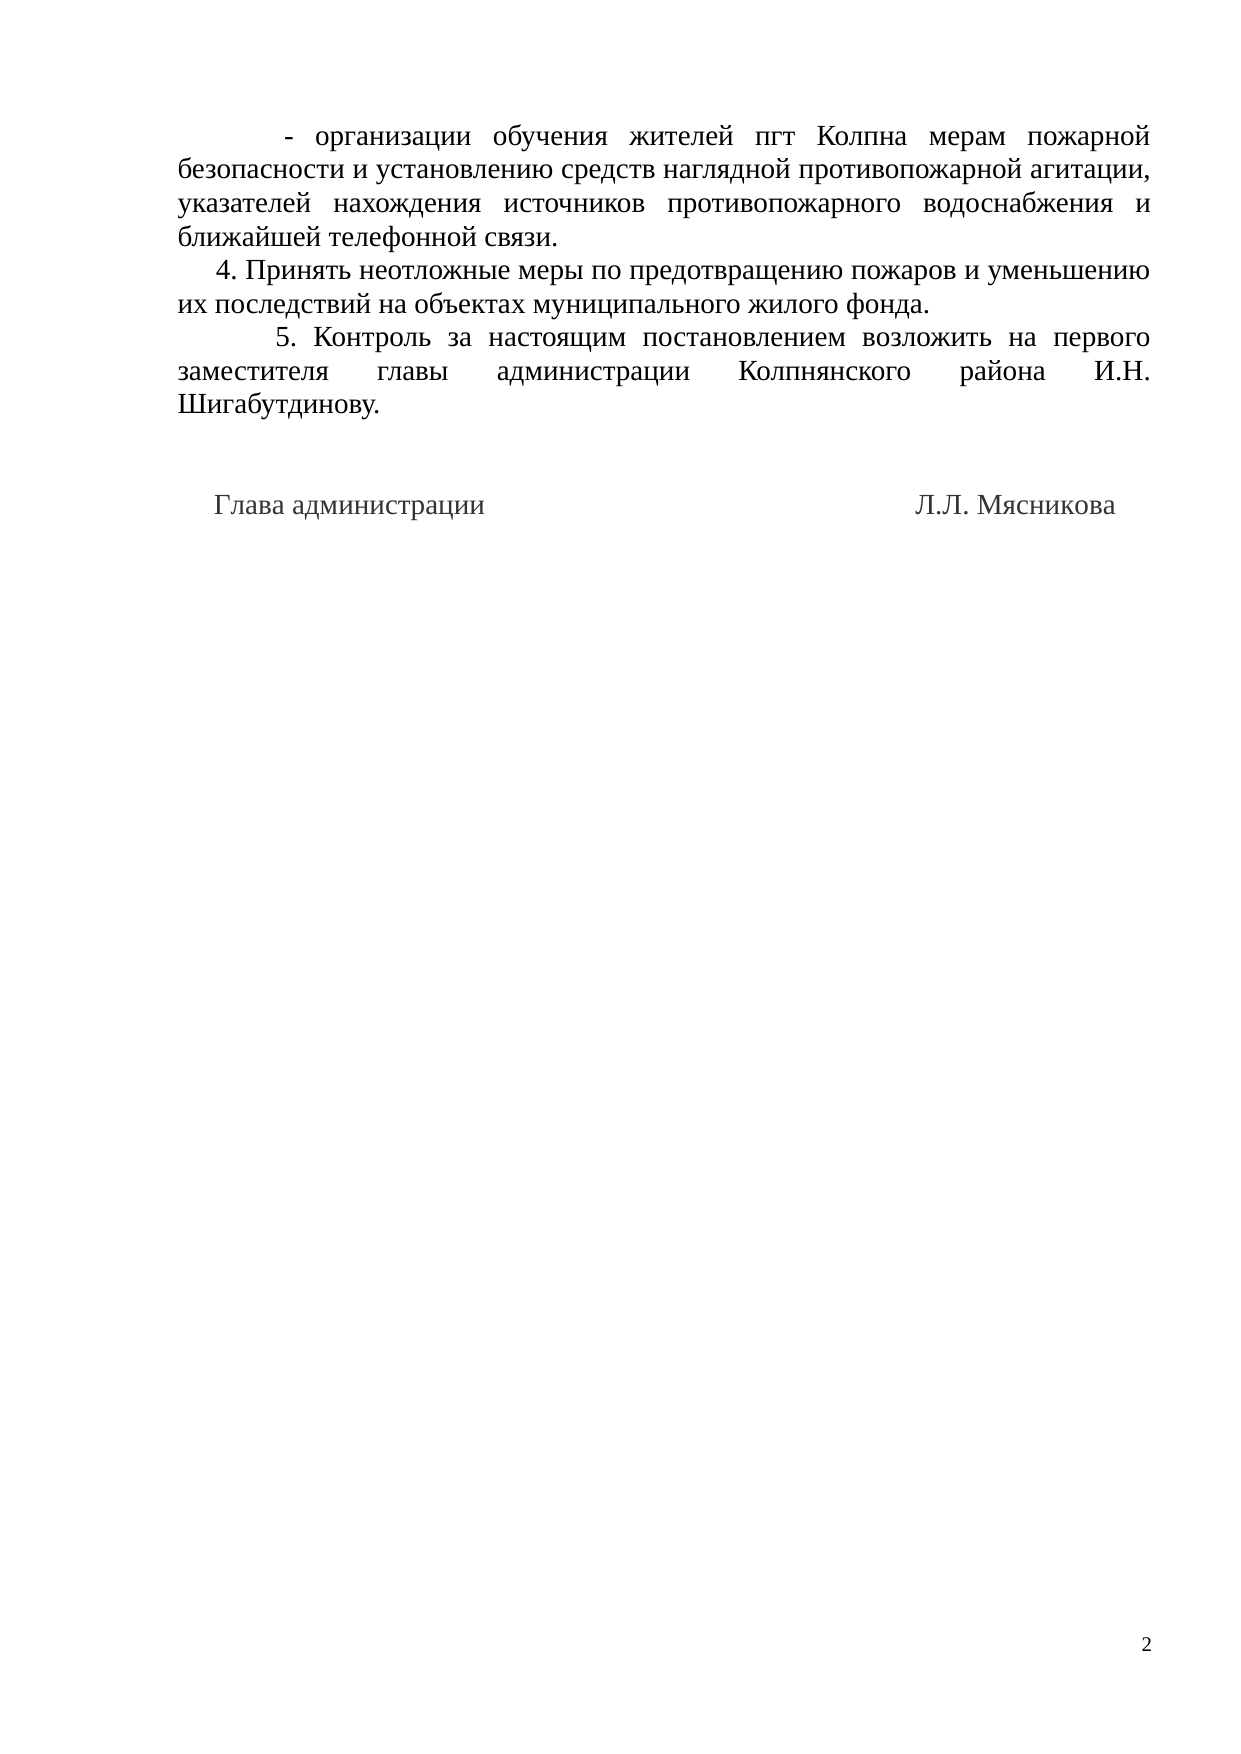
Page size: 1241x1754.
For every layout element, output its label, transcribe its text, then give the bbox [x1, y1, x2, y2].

text 5. Контроль за настоящим постановлением возложить на первого заместителя главы администрации Колпнянского района И.Н. Шигабутдинову. [177, 319, 1152, 420]
text - организации обучения жителей пгт Колпна мерам пожарной безопасности и установлению средств наглядной противопожарной агитации, указателей нахождения источников противопожарного водоснабжения и ближайшей телефонной связи. [177, 118, 1152, 252]
text Глава администрации Л.Л. Мясникова [177, 487, 1152, 521]
text 4. Принять неотложные меры по предотвращению пожаров и уменьшению их последствий на объектах муниципального жилого фонда. [177, 252, 1152, 319]
